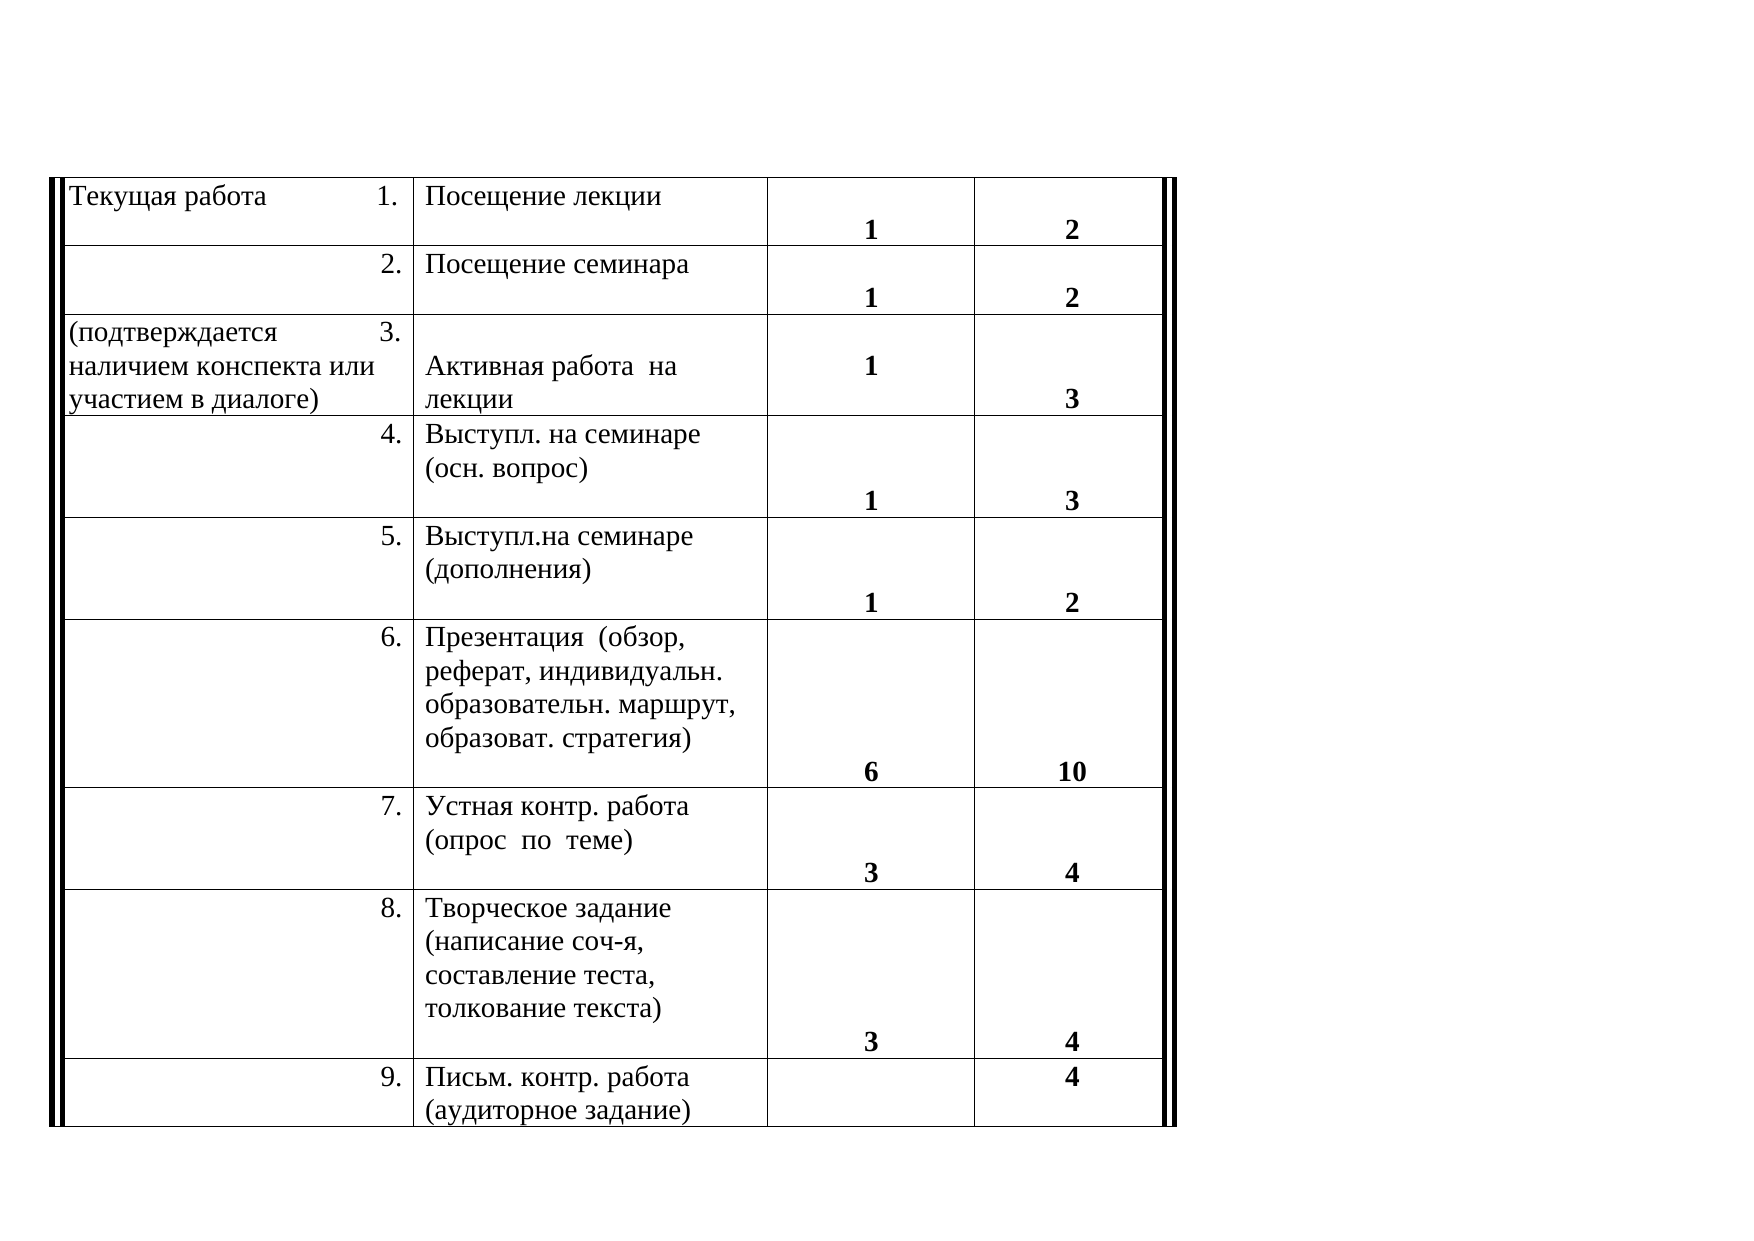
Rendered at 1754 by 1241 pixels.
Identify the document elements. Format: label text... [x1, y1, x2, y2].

table_cell Устная контр. работа (опрос по теме) [414, 788, 767, 889]
table_cell 4 [975, 1059, 1162, 1126]
table_cell 3 [975, 315, 1162, 415]
table_cell Творческое задание (написание соч-я, составление теста, толкование текста) [414, 890, 767, 1058]
table_cell 3 [768, 788, 974, 889]
table_cell 2. [65, 246, 413, 313]
table_cell 9. [65, 1059, 413, 1126]
table_cell 3 [768, 890, 974, 1058]
table_cell 6 [768, 620, 974, 787]
table_cell Выступл.на семинаре (дополнения) [414, 518, 767, 618]
table_cell 7. [65, 788, 413, 889]
table_cell Посещение лекции [414, 178, 767, 245]
table_cell (подтверждается 3. наличием конспекта или участием в диалоге) [65, 315, 413, 415]
table_cell Активная работа на лекции [414, 315, 767, 415]
table_cell 8. [65, 890, 413, 1058]
table_cell Посещение семинара [414, 246, 767, 313]
table_cell 4 [975, 890, 1162, 1058]
table_cell 2 [975, 178, 1162, 245]
table_cell Текущая работа 1. [65, 178, 413, 245]
table_cell 1 [768, 315, 974, 415]
table_cell 2 [975, 246, 1162, 313]
table_cell 1 [768, 518, 974, 618]
table_cell 2 [975, 518, 1162, 618]
table_cell 1 [768, 416, 974, 517]
table_cell Презентация (обзор, реферат, индивидуальн. образовательн. маршрут, образоват. стратегия) [414, 620, 767, 787]
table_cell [414, 1059, 767, 1126]
table_cell 1 [768, 178, 974, 245]
table_cell 6. [65, 620, 413, 787]
table_cell Выступл. на семинаре (осн. вопрос) [414, 416, 767, 517]
table_cell 4 [975, 788, 1162, 889]
table_cell 1 [768, 246, 974, 313]
table_cell 5. [65, 518, 413, 618]
table_cell 3 [768, 1059, 974, 1126]
table_cell 3 [975, 416, 1162, 517]
table_cell 4. [65, 416, 413, 517]
table_cell 10 [975, 620, 1162, 787]
